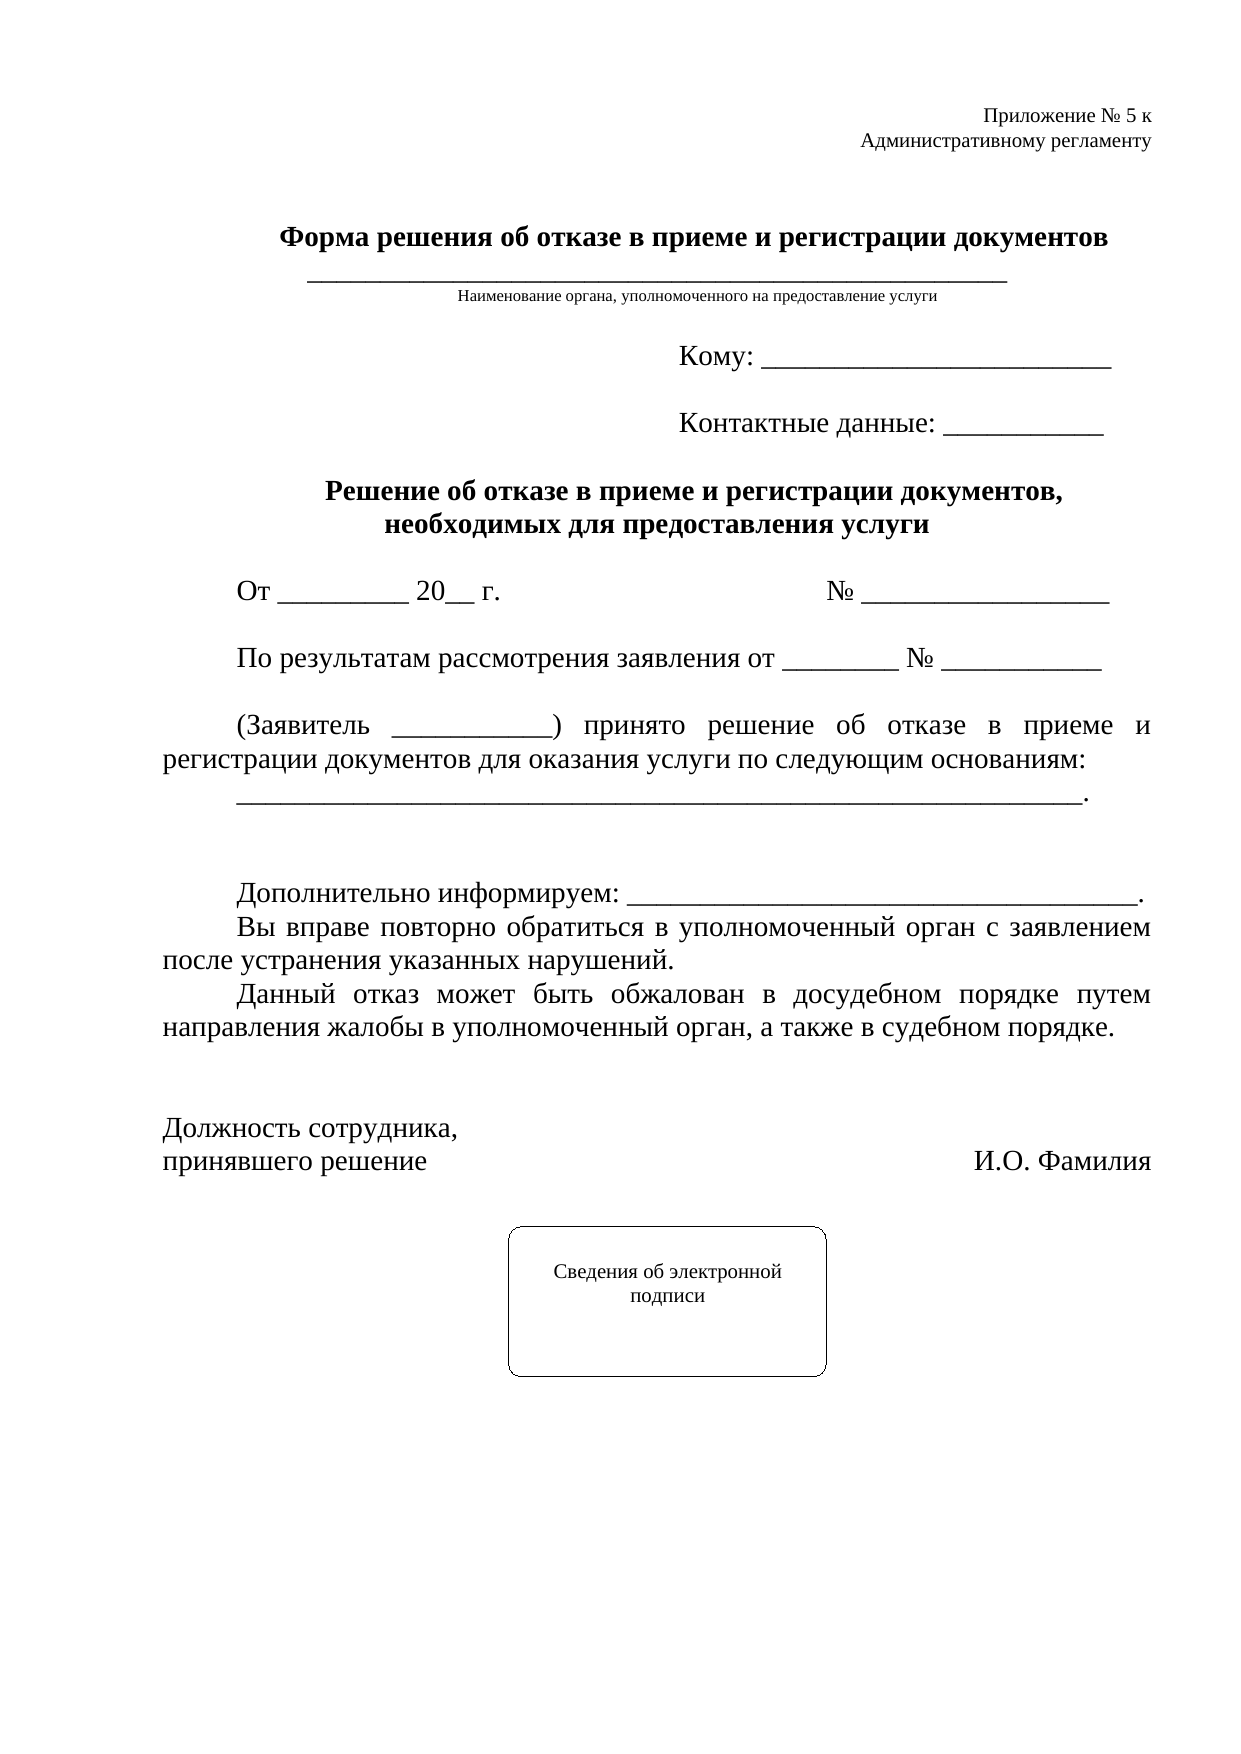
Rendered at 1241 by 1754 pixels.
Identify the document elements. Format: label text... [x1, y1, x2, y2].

text Дополнительно информируем: ___________________________________. [162, 875, 1152, 909]
text Административному регламенту [162, 127, 1152, 152]
text Контактные данные: ___________ [605, 406, 1152, 439]
text Должность сотрудника, [162, 1110, 1152, 1143]
text __________________________________________________________. [162, 774, 1152, 808]
text Форма решения об отказе в приеме и регистрации документов [162, 219, 1152, 252]
text (Заявитель ___________) принято решение об отказе в приеме и регистрации документов для оказания услуги по следующим основаниям: [162, 707, 1152, 774]
text Кому: ________________________ [679, 338, 1152, 372]
text Наименование органа, уполномоченного на предоставление услуги [384, 286, 1152, 305]
text Вы вправе повторно обратиться в уполномоченный орган с заявлением после устранения указанных нарушений. [162, 909, 1152, 976]
text Данный отказ может быть обжалован в досудебном порядке путем направления жалобы в уполномоченный орган, а также в судебном порядке. [162, 976, 1152, 1043]
text ________________________________________________ [162, 252, 1152, 286]
text По результатам рассмотрения заявления от ________ № ___________ [162, 640, 1152, 674]
text От _________ 20__ г. № _________________ [162, 573, 1152, 607]
text Решение об отказе в приеме и регистрации документов, необходимых для предоставления услуги [162, 473, 1152, 540]
text Приложение № 5 к [162, 103, 1152, 127]
text принявшего решение И.О. Фамилия [162, 1143, 1152, 1177]
